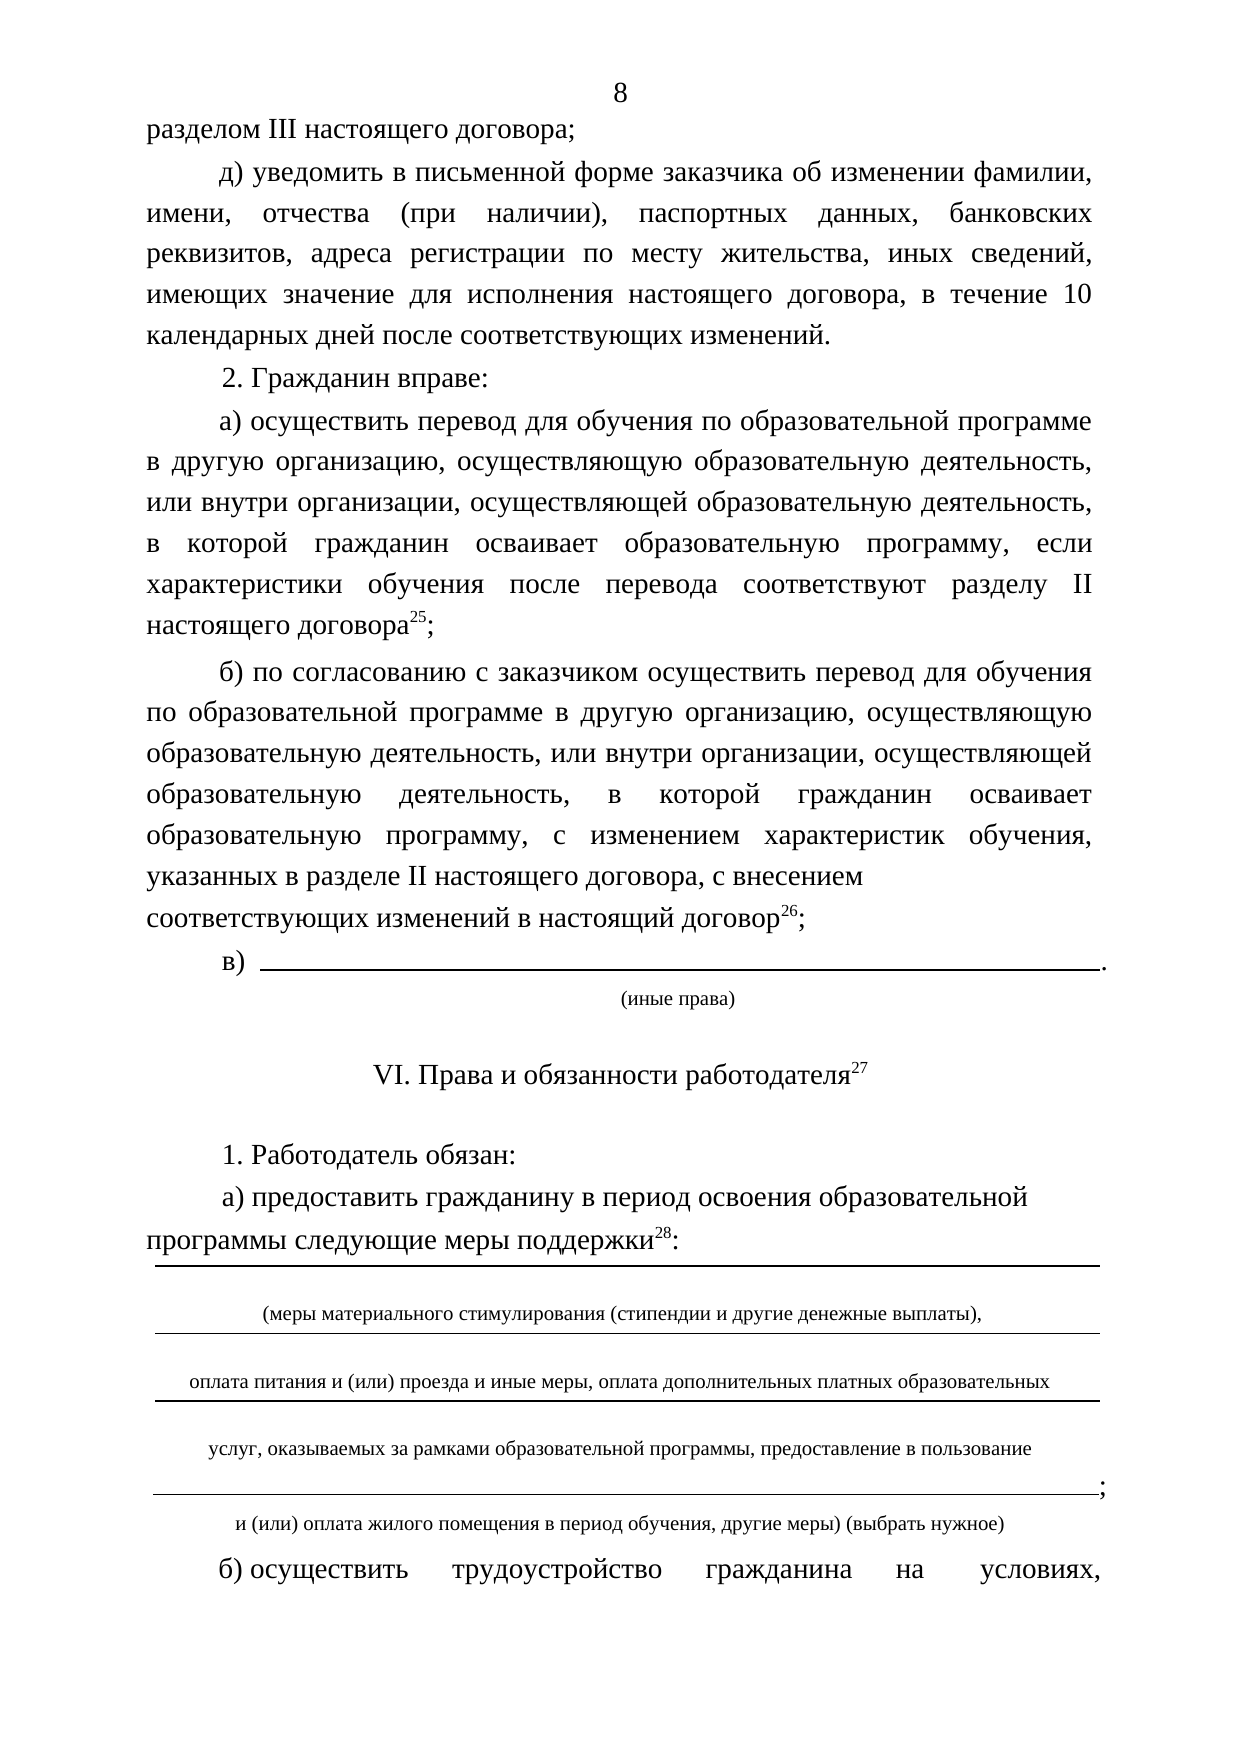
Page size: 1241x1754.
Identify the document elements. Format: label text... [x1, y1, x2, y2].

text программы следующие меры поддержки28: [146, 1222, 1108, 1256]
text д) уведомить в письменной форме заказчика об изменении фамилии, имени, отчества (при наличии), паспортных данных, банковских реквизитов, адреса регистрации по месту жительства, иных сведений, имеющих значение для исполнения настоящего договора, в течение 10 календарных дней после соответствующих изменений. [146, 154, 1093, 351]
text услуг, оказываемых за рамками образовательной программы, предоставление в пользование [205, 1436, 1035, 1460]
text в) . [222, 943, 1108, 977]
text оплата питания и (или) проезда и иные меры, оплата дополнительных платных образовательных [148, 1369, 1092, 1393]
text соответствующих изменений в настоящий договор26; [146, 901, 1108, 934]
text а) предоставить гражданину в период освоения образовательной [222, 1179, 1108, 1213]
text 2. Гражданин вправе: [222, 360, 1108, 393]
text б) осуществить трудоустройство гражданина на условиях, [148, 1552, 1108, 1585]
text и (или) оплата жилого помещения в период обучения, другие меры) (выбрать нужное) [205, 1511, 1034, 1534]
text б) по согласованию с заказчиком осуществить перевод для обучения по образовательной программе в другую организацию, осуществляющую образовательную деятельность, или внутри организации, осуществляющей образовательную деятельность, в которой гражданин осваивает образовательную программу, с изменением характеристик обучения, указанных в разделе II настоящего договора, с внесением [146, 654, 1093, 891]
text (иные права) [247, 986, 1108, 1010]
text 1. Работодатель обязан: [222, 1137, 1108, 1170]
text а) осуществить перевод для обучения по образовательной программе в другую организацию, осуществляющую образовательную деятельность, или внутри организации, осуществляющей образовательную деятельность, в которой гражданин осваивает образовательную программу, если характеристики обучения после перевода соответствуют разделу II настоящего договора25; [146, 403, 1093, 640]
text VI. Права и обязанности работодателя27 [150, 1057, 1091, 1091]
text ; [146, 1468, 1108, 1501]
text разделом III настоящего договора; [146, 111, 1108, 145]
text (меры материального стимулирования (стипендии и другие денежные выплаты), [205, 1301, 1034, 1325]
